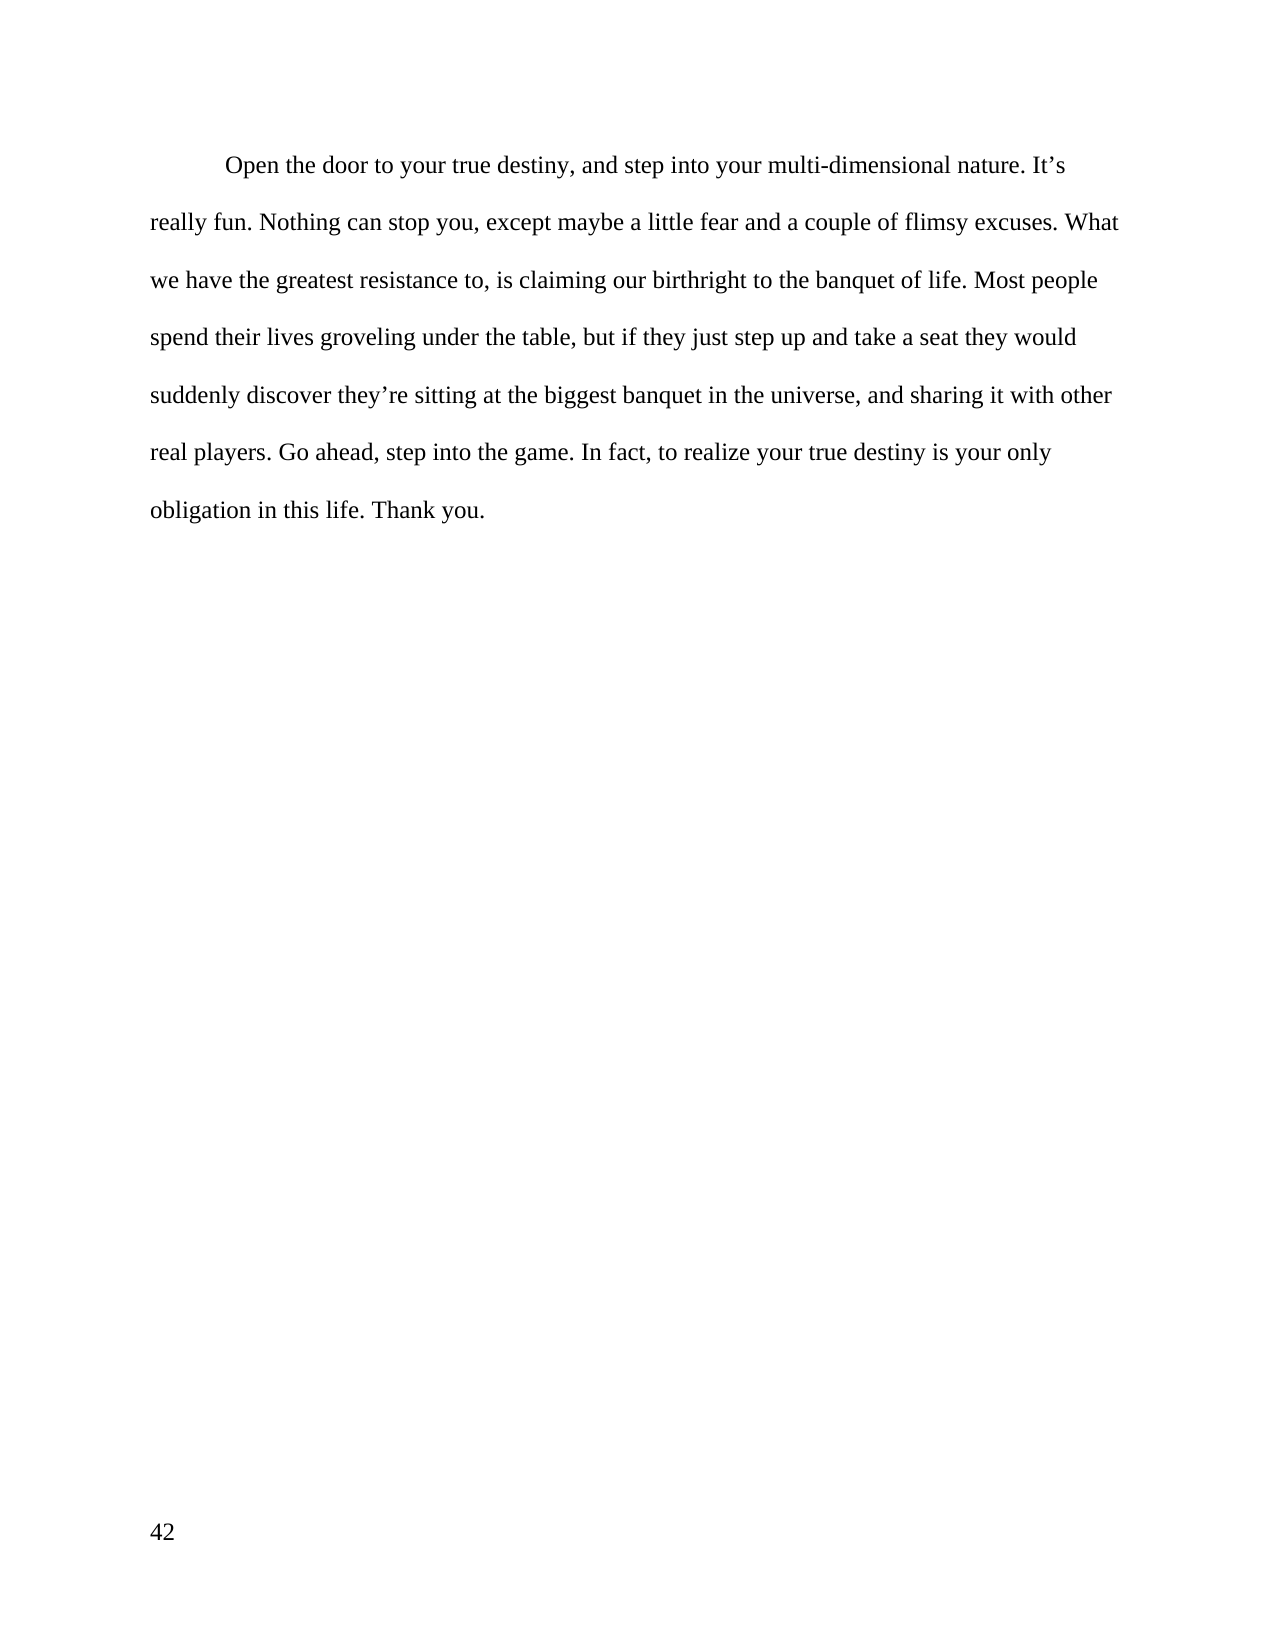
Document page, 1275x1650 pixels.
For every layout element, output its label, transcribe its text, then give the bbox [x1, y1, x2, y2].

text Open the door to your true destiny, and step into your multi-dimensional nature. It’s really fun. Nothing can stop you, except maybe a little fear and a couple of flimsy excuses. What we have the greatest resistance to, is claiming our birthright to the banquet of life. Most people spend their lives groveling under the table, but if they just step up and take a seat they would suddenly discover they’re sitting at the biggest banquet in the universe, and sharing it with other real players. Go ahead, step into the game. In fact, to realize your true destiny is your only obligation in this life. Thank you. [150, 150, 1125, 524]
